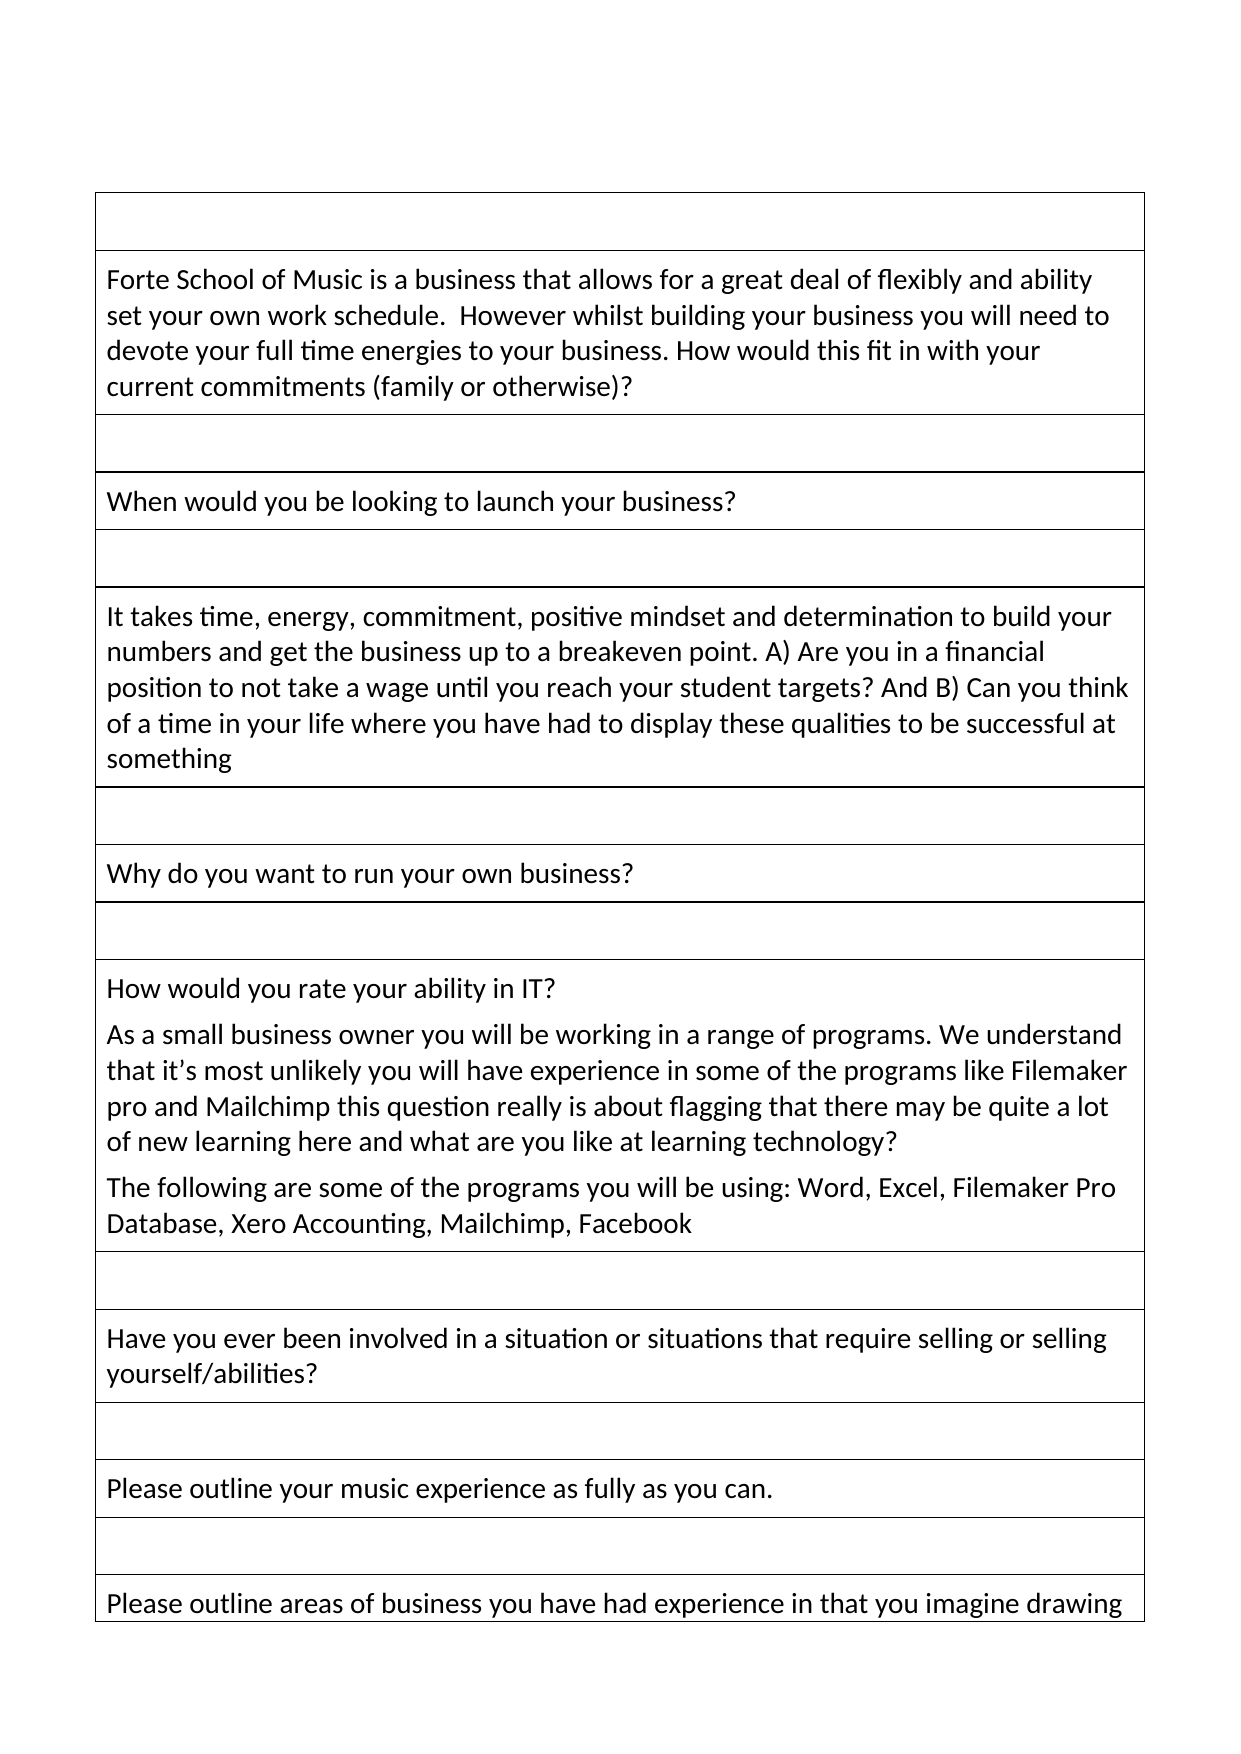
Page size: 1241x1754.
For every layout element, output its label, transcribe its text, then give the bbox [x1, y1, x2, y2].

table_cell [96, 1518, 1144, 1574]
table_cell [96, 193, 1144, 249]
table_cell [96, 1575, 1144, 1621]
table_cell When would you be looking to launch your business? [96, 473, 1144, 529]
table_cell Please outline your music experience as fully as you can. [96, 1460, 1144, 1517]
table_cell [96, 788, 1144, 844]
table_cell [96, 1252, 1144, 1308]
table_cell Have you ever been involved in a situation or situations that require selling or selling yourself/abilities? [96, 1310, 1144, 1402]
table_cell [96, 903, 1144, 959]
table_cell Forte School of Music is a business that allows for a great deal of flexibly and ability set your own work schedule. However whilst building your business you will need to devote your full time energies to your business. How would this fit in with your current commitments (family or otherwise)? [96, 251, 1144, 414]
table_cell [96, 1403, 1144, 1459]
table_cell How would you rate your ability in IT? As a small business owner you will be working in a range of programs. We understand that it’s most unlikely you will have experience in some of the programs like Filemaker pro and Mailchimp this question really is about flagging that there may be quite a lot of new learning here and what are you like at learning technology? The following are some of the programs you will be using: Word, Excel, Filemaker Pro Database, Xero Accounting, Mailchimp, Facebook [96, 960, 1144, 1251]
table_cell Why do you want to run your own business? [96, 845, 1144, 901]
table_cell [96, 415, 1144, 471]
table_cell [96, 530, 1144, 586]
table_cell It takes time, energy, commitment, positive mindset and determination to build your numbers and get the business up to a breakeven point. A) Are you in a financial position to not take a wage until you reach your student targets? And B) Can you think of a time in your life where you have had to display these qualities to be successful at something [96, 588, 1144, 786]
